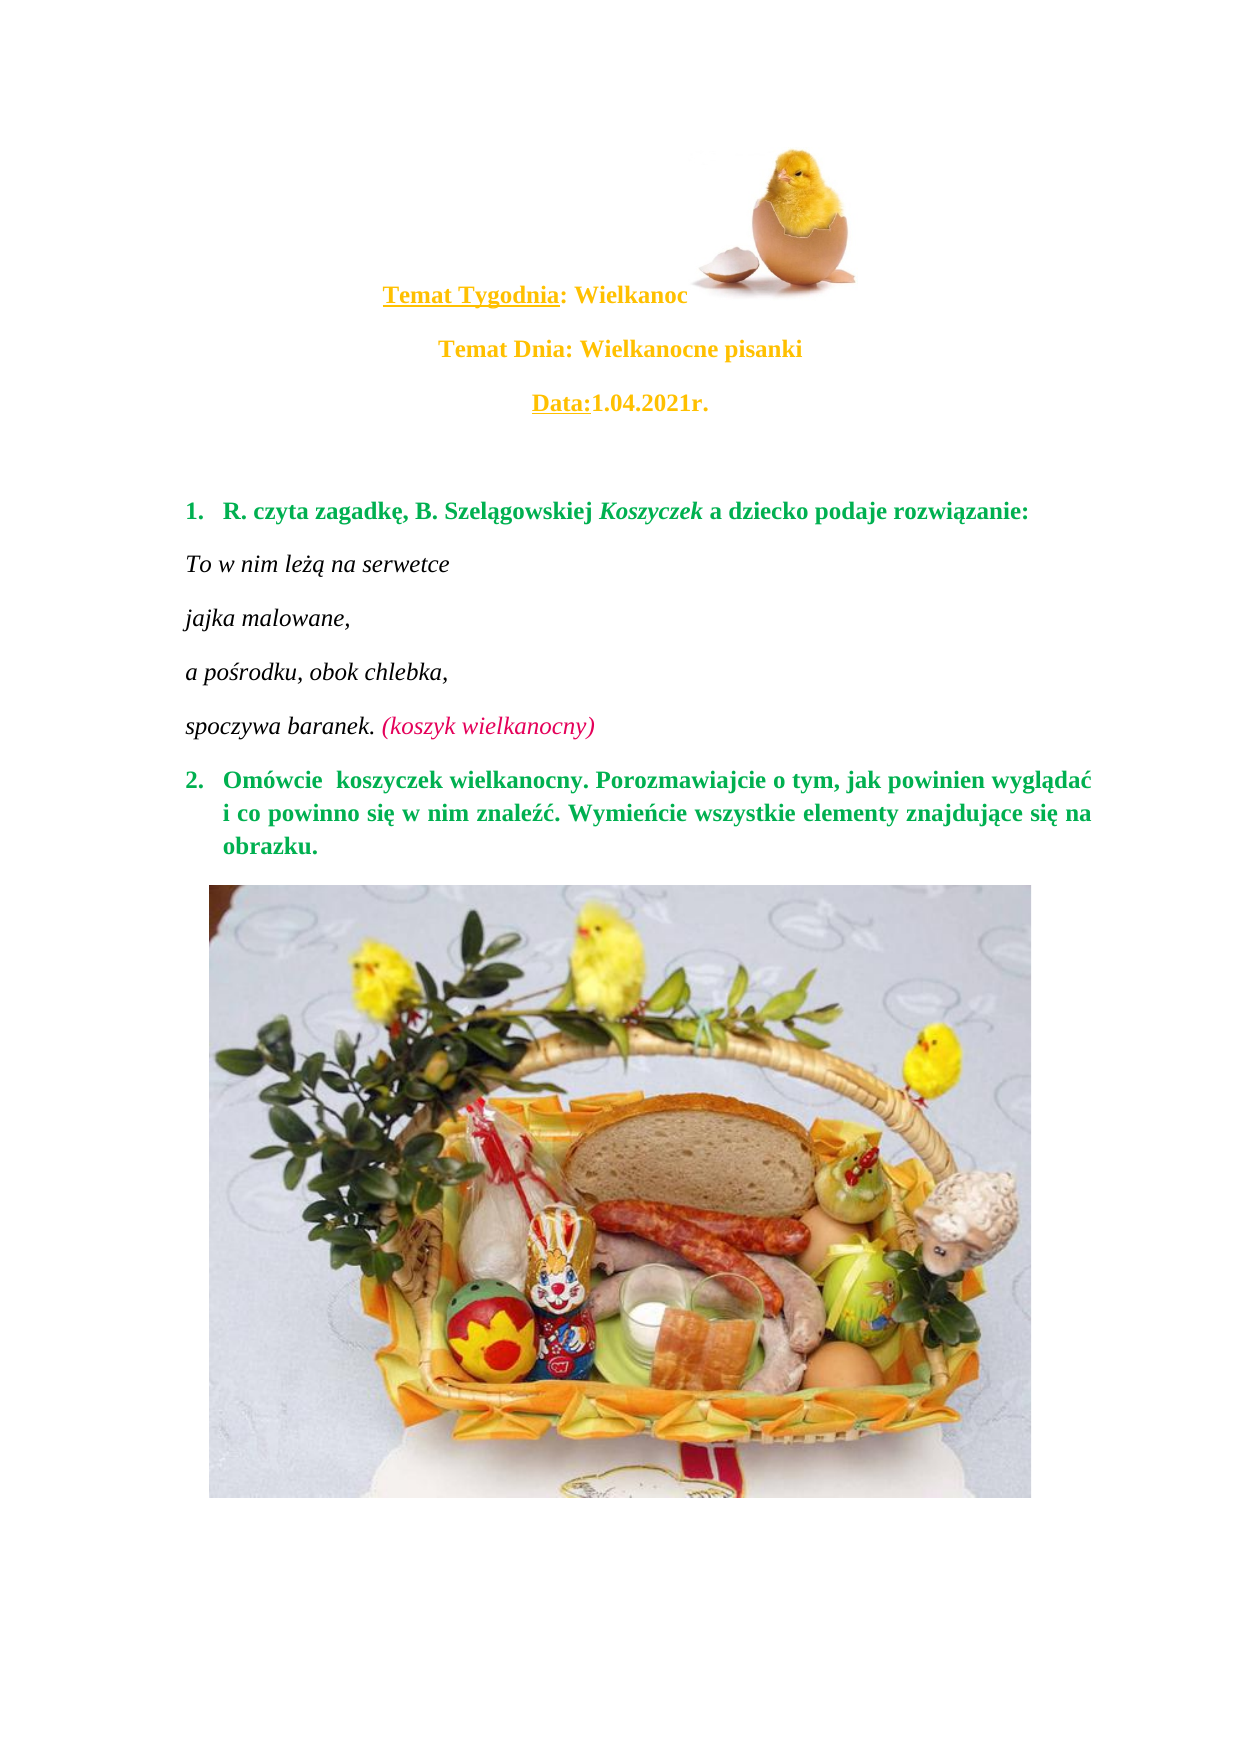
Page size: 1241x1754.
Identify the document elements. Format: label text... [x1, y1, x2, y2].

text Temat Tygodnia: Wielkanoc [148, 148, 1093, 309]
text Temat Dnia: Wielkanocne pisanki [148, 334, 1093, 363]
text To w nim leżą na serwetce [185, 549, 1093, 578]
text jajka malowane, [185, 603, 1093, 632]
picture [687, 147, 858, 304]
list R. czyta zagadkę, B. Szelągowskiej Koszyczek a dziecko podaje rozwiązanie: [185, 496, 1093, 524]
list Omówcie koszyczek wielkanocny. Porozmawiajcie o tym, jak powinien wyglądać i co powinno się w nim znaleźć. Wymieńcie wszystkie elementy znajdujące się na obrazku. [185, 765, 1093, 860]
text Data:1.04.2021r. [148, 388, 1093, 417]
picture [209, 885, 1032, 1498]
text a pośrodku, obok chlebka, [185, 657, 1093, 686]
text spoczywa baranek. (koszyk wielkanocny) [185, 711, 1093, 740]
